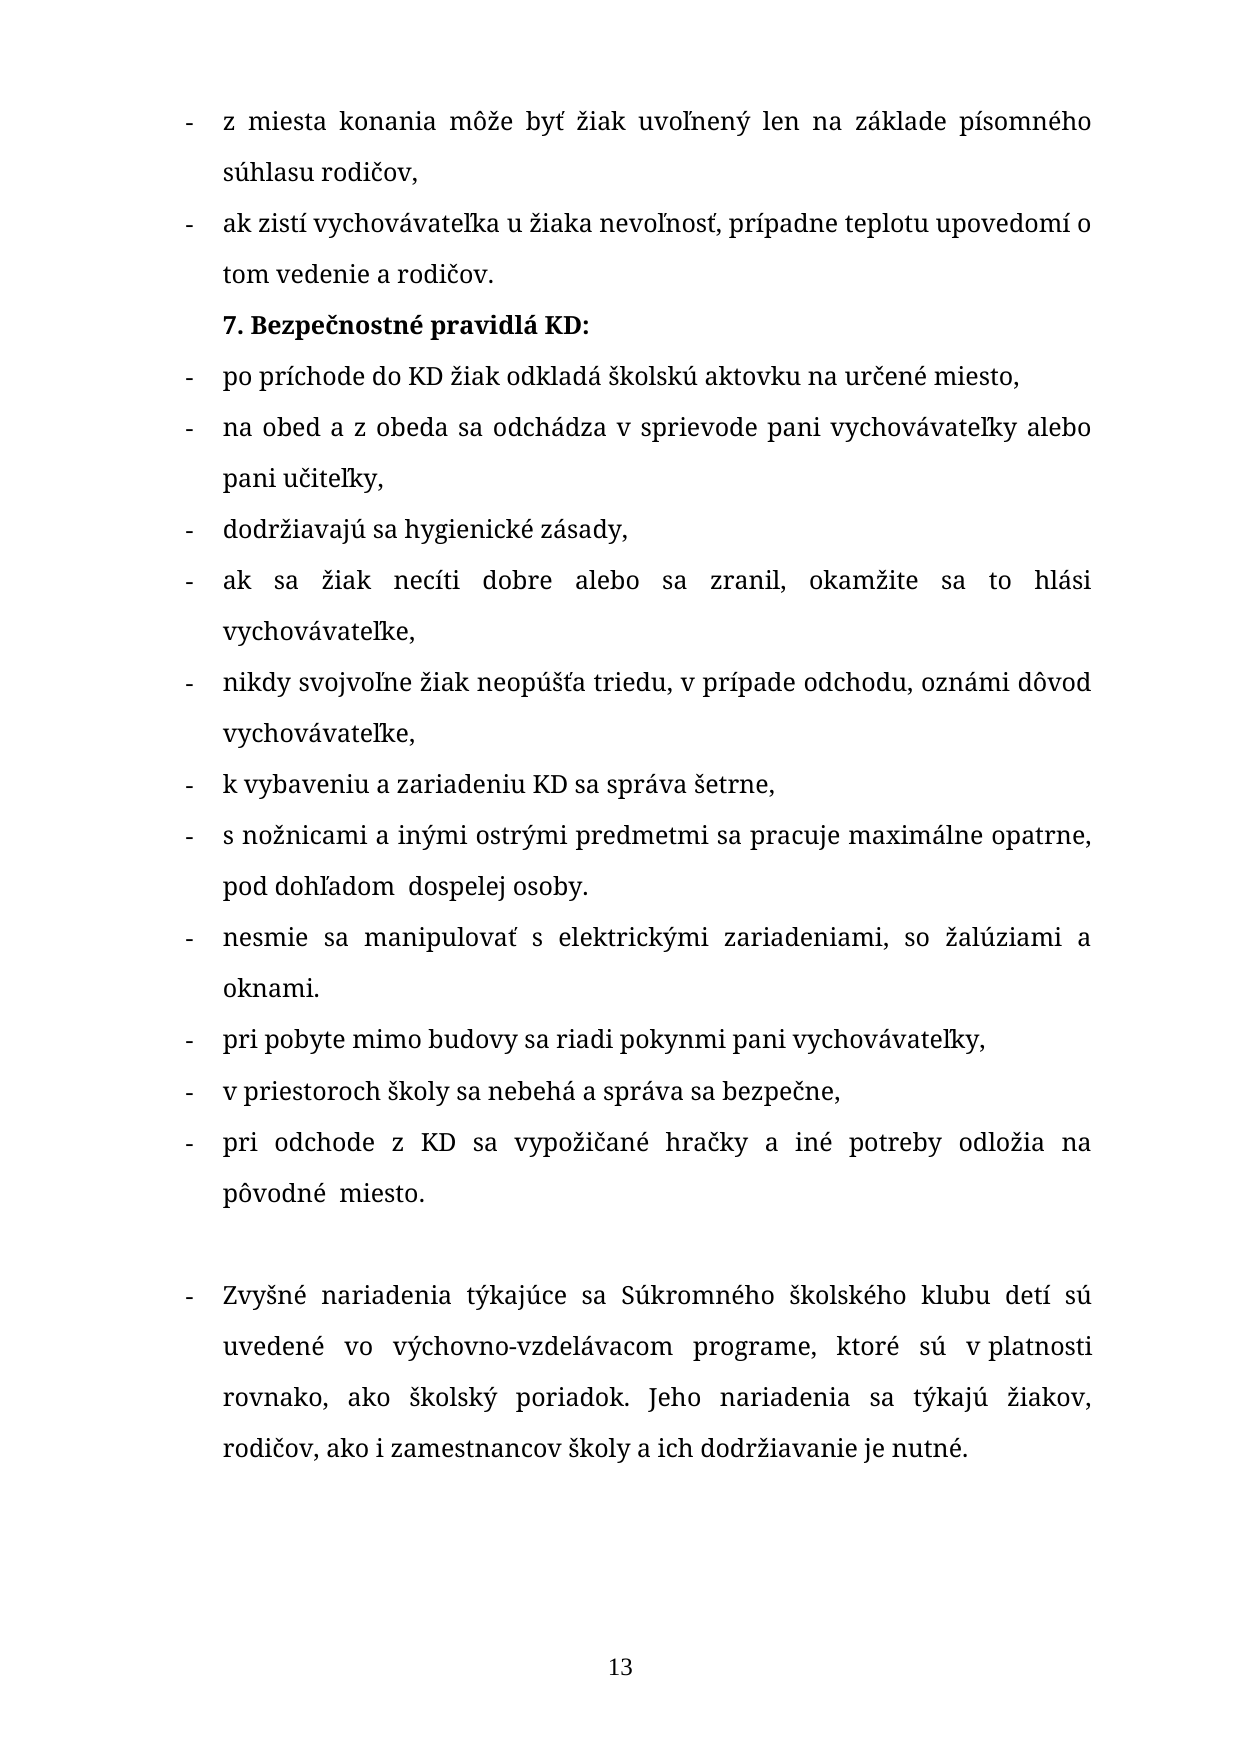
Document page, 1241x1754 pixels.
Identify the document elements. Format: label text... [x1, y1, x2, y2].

list po príchode do KD žiak odkladá školskú aktovku na určené miesto, [185, 359, 1092, 393]
list ak zistí vychovávateľka u žiaka nevoľnosť, prípadne teplotu upovedomí o tom vedenie a rodičov. [185, 206, 1092, 291]
list z miesta konania môže byť žiak uvoľnený len na základe písomného súhlasu rodičov, [185, 103, 1092, 188]
list pri odchode z KD sa vypožičané hračky a iné potreby odložia na pôvodné miesto. [185, 1124, 1092, 1209]
list v priestoroch školy sa nebehá a správa sa bezpečne, [185, 1073, 1092, 1107]
list pri pobyte mimo budovy sa riadi pokynmi pani vychovávateľky, [185, 1022, 1092, 1056]
list na obed a z obeda sa odchádza v sprievode pani vychovávateľky alebo pani učiteľky, [185, 410, 1092, 495]
list nesmie sa manipulovať s elektrickými zariadeniami, so žalúziami a oknami. [185, 920, 1092, 1005]
list k vybaveniu a zariadeniu KD sa správa šetrne, [185, 767, 1092, 801]
list dodržiavajú sa hygienické zásady, [185, 512, 1092, 546]
list s nožnicami a inými ostrými predmetmi sa pracuje maximálne opatrne, pod dohľadom dospelej osoby. [185, 818, 1092, 903]
list Zvyšné nariadenia týkajúce sa Súkromného školského klubu detí sú uvedené vo výchovno-vzdelávacom programe, ktoré sú v platnosti rovnako, ako školský poriadok. Jeho nariadenia sa týkajú žiakov, rodičov, ako i zamestnancov školy a ich dodržiavanie je nutné. [185, 1277, 1092, 1464]
list ak sa žiak necíti dobre alebo sa zranil, okamžite sa to hlási vychovávateľke, [185, 563, 1092, 648]
text 7. Bezpečnostné pravidlá KD: [223, 308, 1092, 342]
list nikdy svojvoľne žiak neopúšťa triedu, v prípade odchodu, oznámi dôvod vychovávateľke, [185, 665, 1092, 750]
